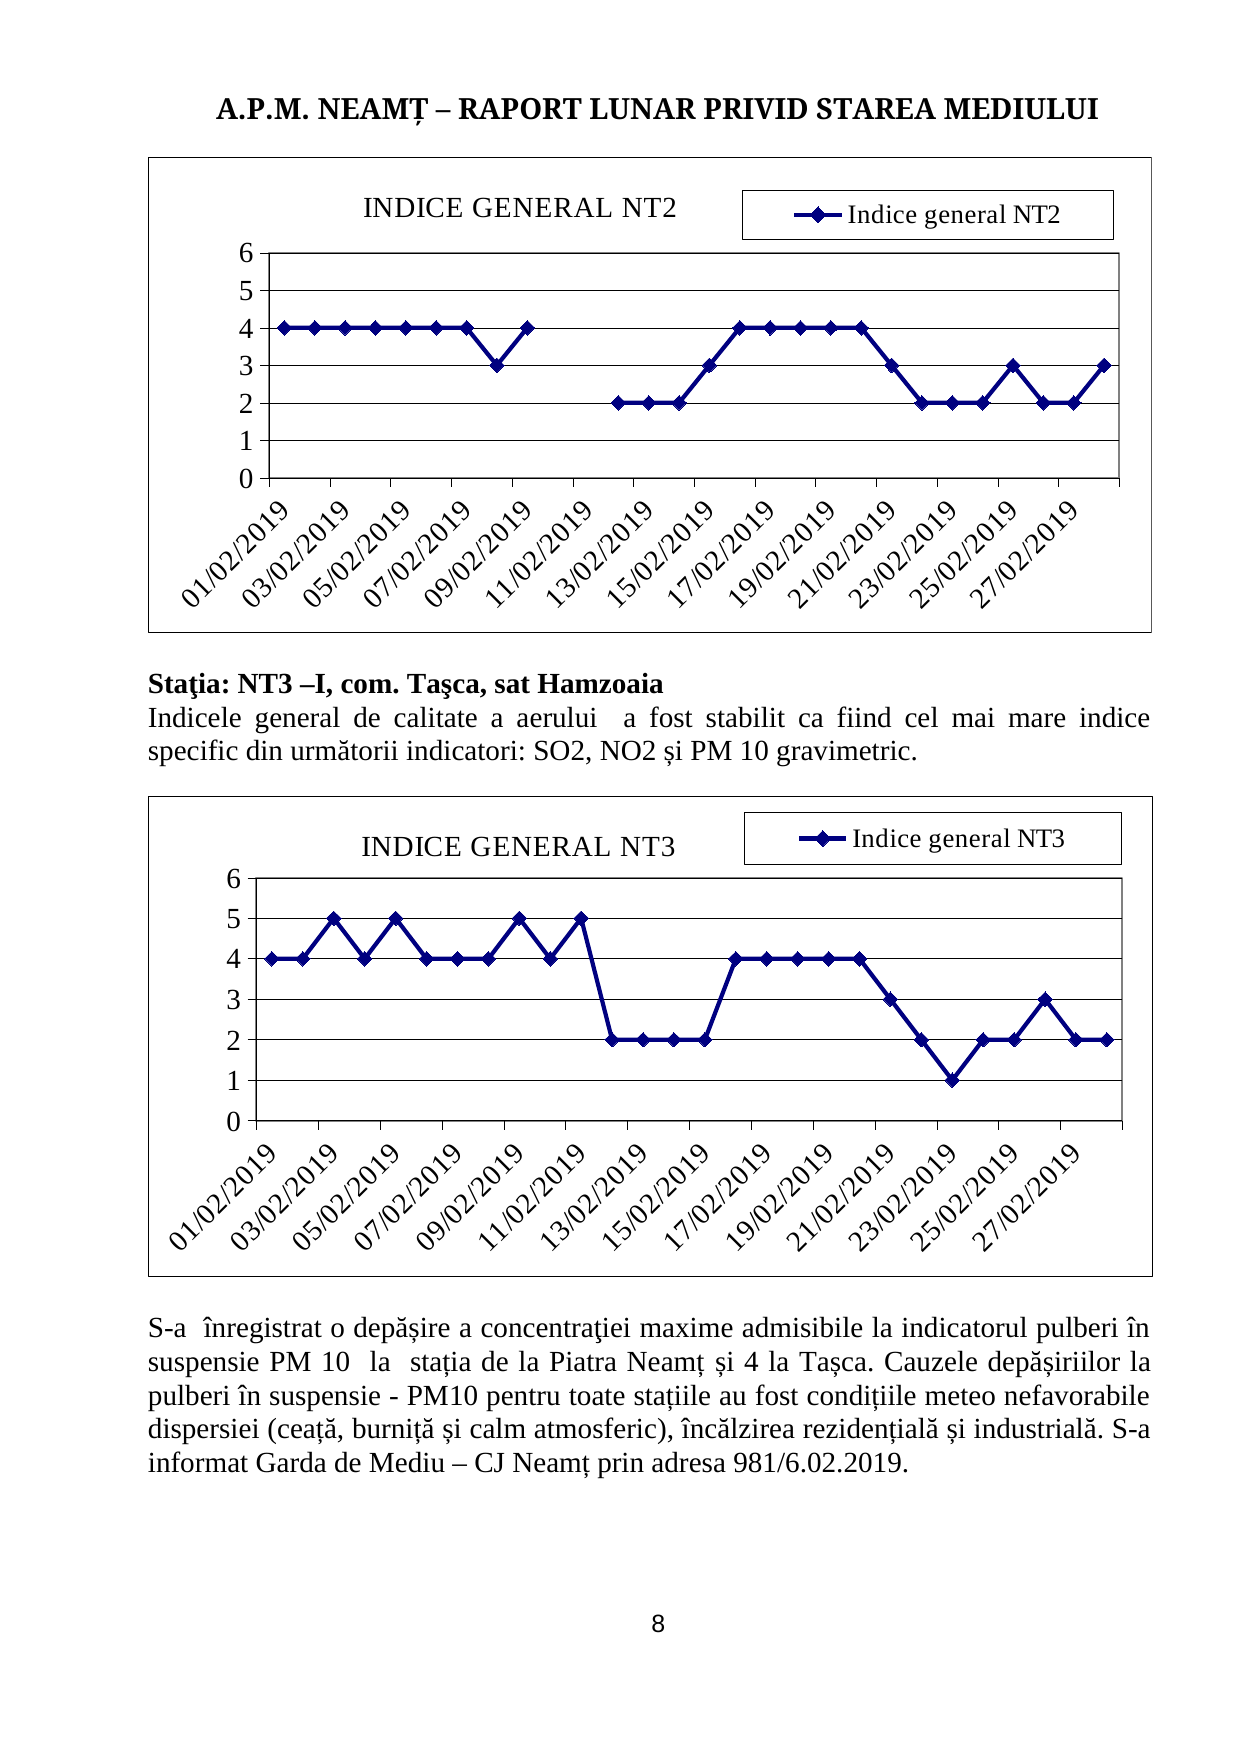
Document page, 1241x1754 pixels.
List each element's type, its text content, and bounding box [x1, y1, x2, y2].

list Staţia: NT3 –I, com. Taşca, sat Hamzoaia [148, 666, 1152, 700]
text Indicele general de calitate a aerului a fost stabilit ca fiind cel mai mare indice specific din următorii indicatori: SO2, NO2 și PM 10 gravimetric. [148, 700, 1152, 767]
list S-a înregistrat o depășire a concentraţiei maxime admisibile la indicatorul pulberi în suspensie PM 10 la stația de la Piatra Neamț și 4 la Tașca. Cauzele depășiriilor la pulberi în suspensie - PM10 pentru toate stațiile au fost condițiile meteo nefavorabile dispersiei (ceață, burniță și calm atmosferic), încălzirea rezidențială și industrială. S-a informat Garda de Mediu – CJ Neamț prin adresa 981/6.02.2019. [148, 1311, 1152, 1478]
